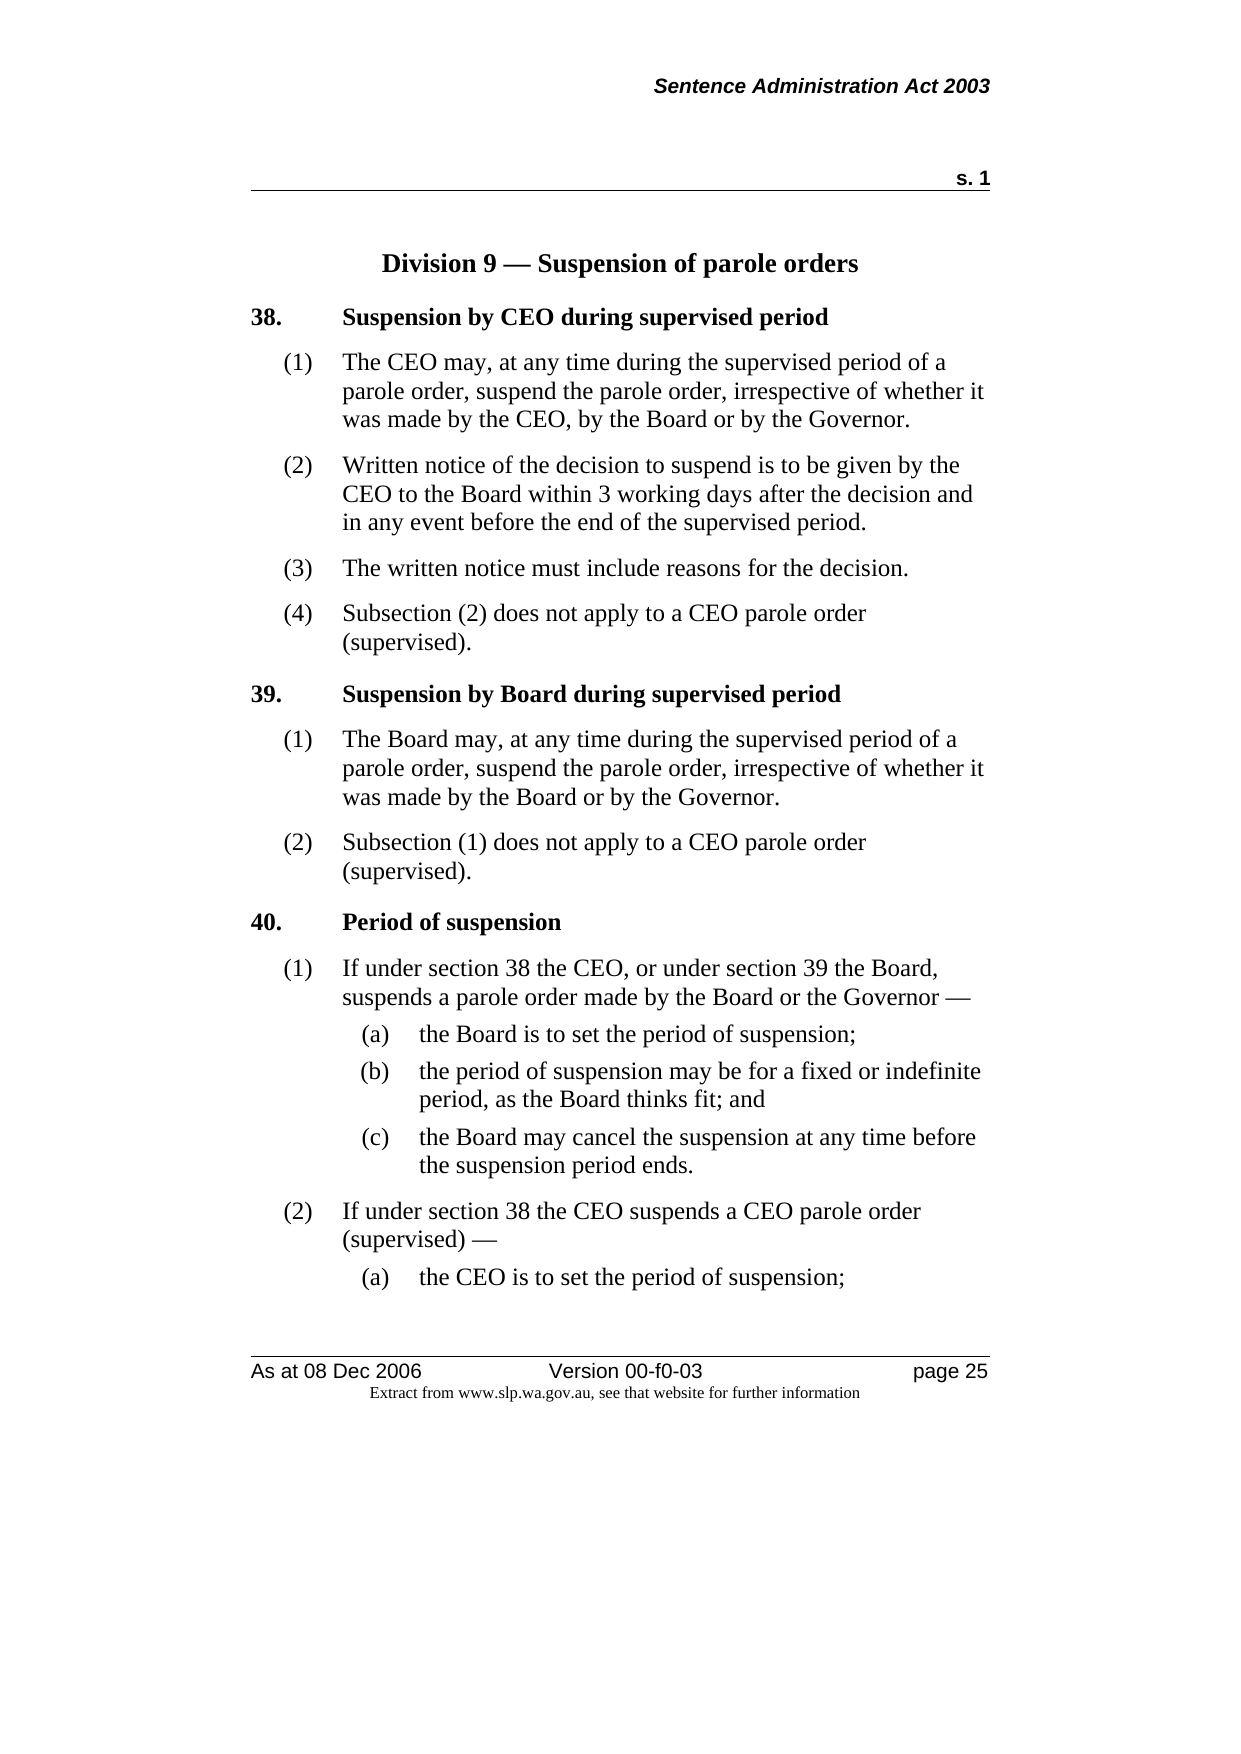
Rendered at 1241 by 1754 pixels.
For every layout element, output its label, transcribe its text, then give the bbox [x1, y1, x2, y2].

text (1) The Board may, at any time during the supervised period of a parole order, suspend the parole order, irrespective of whether it was made by the Board or by the Governor. [251, 724, 990, 810]
text (a) the CEO is to set the period of suspension; [251, 1262, 990, 1290]
text (2) If under section 38 the CEO suspends a CEO parole order (supervised) — [251, 1196, 990, 1253]
text (1) The CEO may, at any time during the supervised period of a parole order, suspend the parole order, irrespective of whether it was made by the CEO, by the Board or by the Governor. [251, 347, 990, 433]
text (1) If under section 38 the CEO, or under section 39 the Board, suspends a parole order made by the Board or the Governor — [251, 953, 990, 1010]
subtitle 40. Period of suspension [251, 907, 990, 936]
text (3) The written notice must include reasons for the decision. [251, 553, 990, 582]
text (2) Subsection (1) does not apply to a CEO parole order (supervised). [251, 827, 990, 884]
subtitle Division 9 — Suspension of parole orders [251, 247, 990, 279]
text (4) Subsection (2) does not apply to a CEO parole order (supervised). [251, 598, 990, 656]
text (b) the period of suspension may be for a fixed or indefinite period, as the Board thinks fit; and [251, 1056, 990, 1113]
text (a) the Board is to set the period of suspension; [251, 1019, 990, 1047]
text (c) the Board may cancel the suspension at any time before the suspension period ends. [251, 1122, 990, 1179]
subtitle 38. Suspension by CEO during supervised period [251, 302, 990, 330]
text (2) Written notice of the decision to suspend is to be given by the CEO to the Board within 3 working days after the decision and in any event before the end of the supervised period. [251, 450, 990, 536]
subtitle 39. Suspension by Board during supervised period [251, 679, 990, 707]
